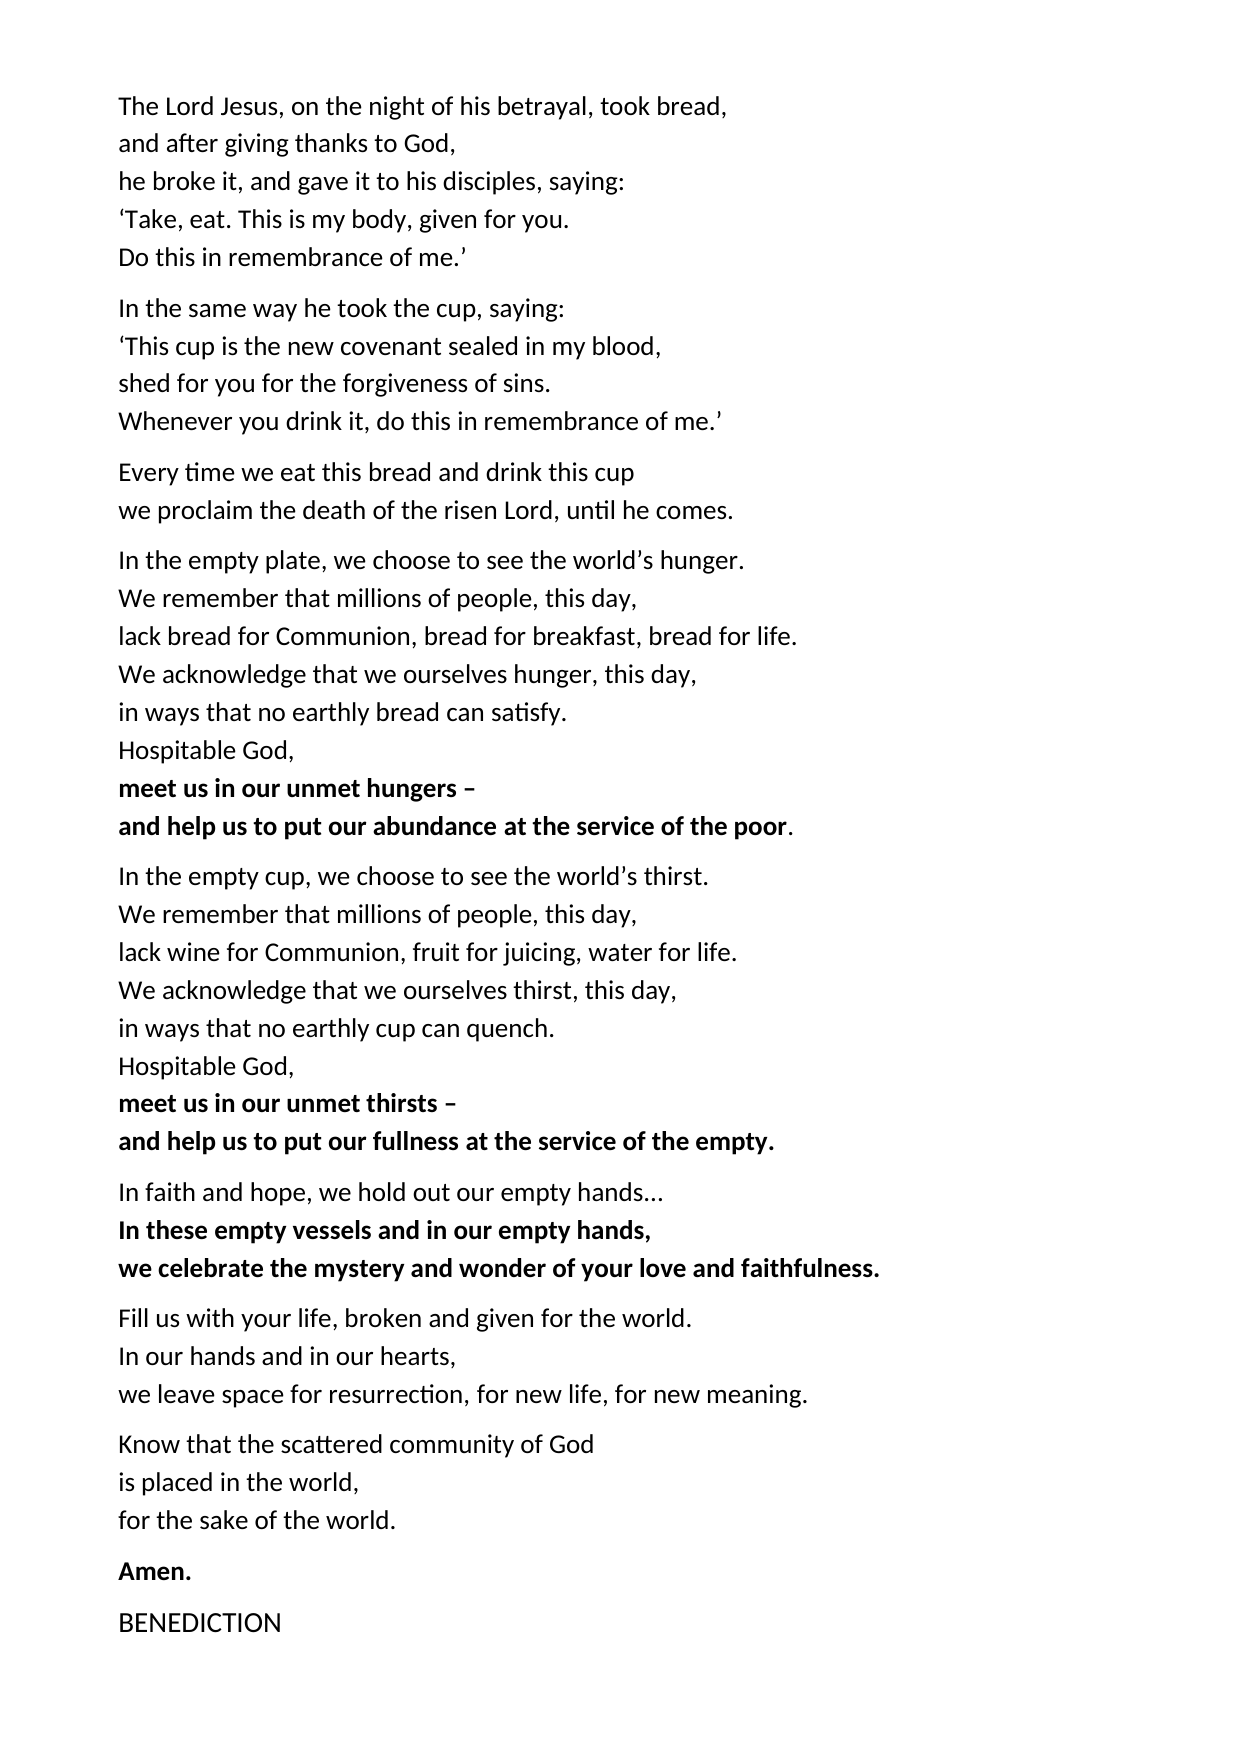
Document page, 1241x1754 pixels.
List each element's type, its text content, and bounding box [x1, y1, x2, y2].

text In the empty plate, we choose to see the world’s hunger. We remember that millions of people, this day, lack bread for Communion, bread for breakfast, bread for life. We acknowledge that we ourselves hunger, this day, in ways that no earthly bread can satisfy. Hospitable God, meet us in our unmet hungers – and help us to put our abundance at the service of the poor. [118, 543, 1152, 842]
text Know that the scattered community of God is placed in the world, for the sake of the world. [118, 1427, 1152, 1536]
text In the same way he took the cup, saying: ‘This cup is the new covenant sealed in my blood, shed for you for the forgiveness of sins. Whenever you drink it, do this in remembrance of me.’ [118, 291, 1152, 437]
text In faith and hope, we hold out our empty hands... In these empty vessels and in our empty hands, we celebrate the mystery and wonder of your love and faithfulness. [118, 1175, 1152, 1284]
text Fill us with your life, broken and given for the world. In our hands and in our hearts, we leave space for resurrection, for new life, for new meaning. [118, 1301, 1152, 1410]
text BENEDICTION [118, 1604, 1152, 1640]
text In the empty cup, we choose to see the world’s thirst. We remember that millions of people, this day, lack wine for Communion, fruit for juicing, water for life. We acknowledge that we ourselves thirst, this day, in ways that no earthly cup can quench. Hospitable God, meet us in our unmet thirsts – and help us to put our fullness at the service of the empty. [118, 859, 1152, 1157]
text Every time we eat this bread and drink this cup we proclaim the death of the risen Lord, until he comes. [118, 455, 1152, 526]
text Amen. [118, 1554, 1152, 1587]
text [118, 89, 1152, 273]
